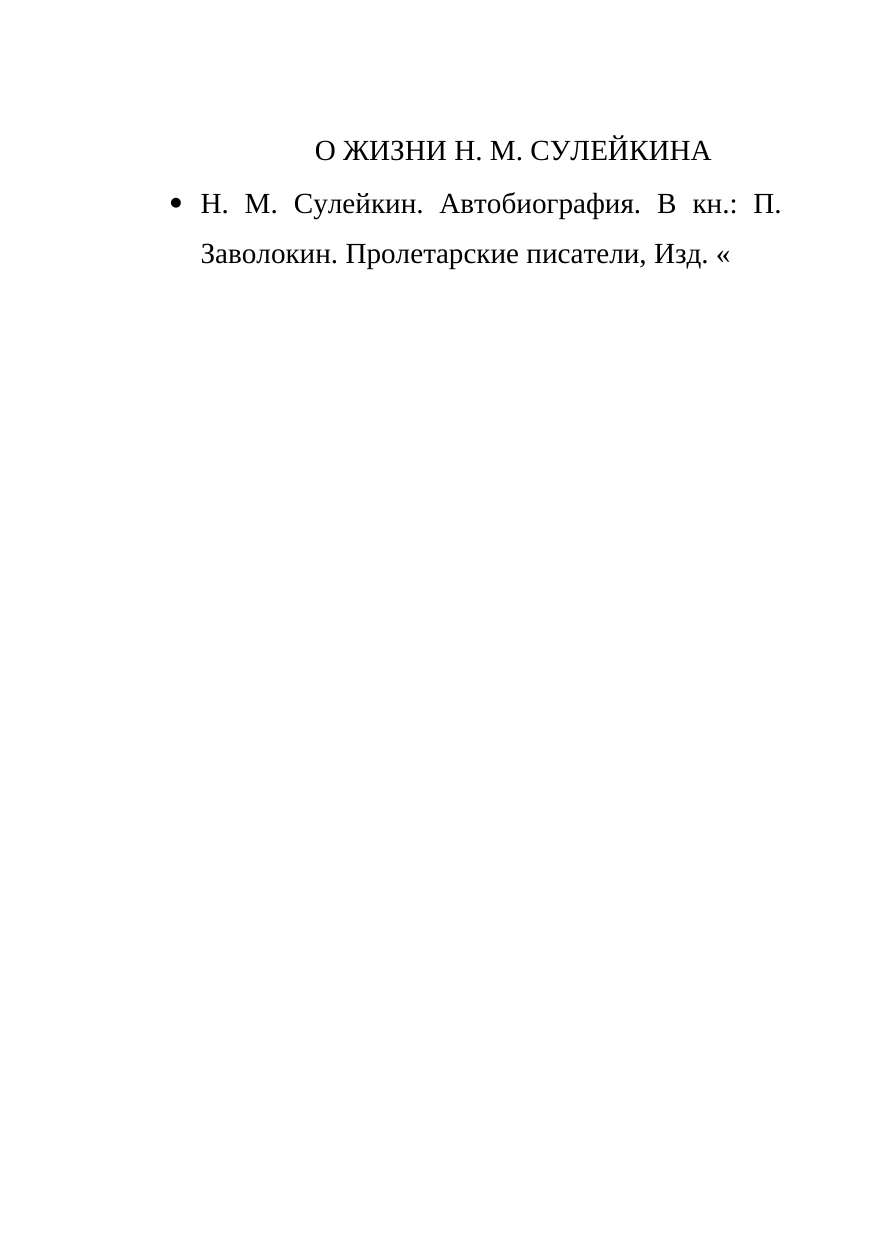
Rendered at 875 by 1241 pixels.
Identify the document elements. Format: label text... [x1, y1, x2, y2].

text О ЖИЗНИ Н. М. СУЛЕЙКИНА [314, 133, 787, 166]
list Н. М. Сулейкин. Автобиография. В кн.: П. Заволокин. Пролетарские писатели, Изд. « [171, 186, 783, 270]
